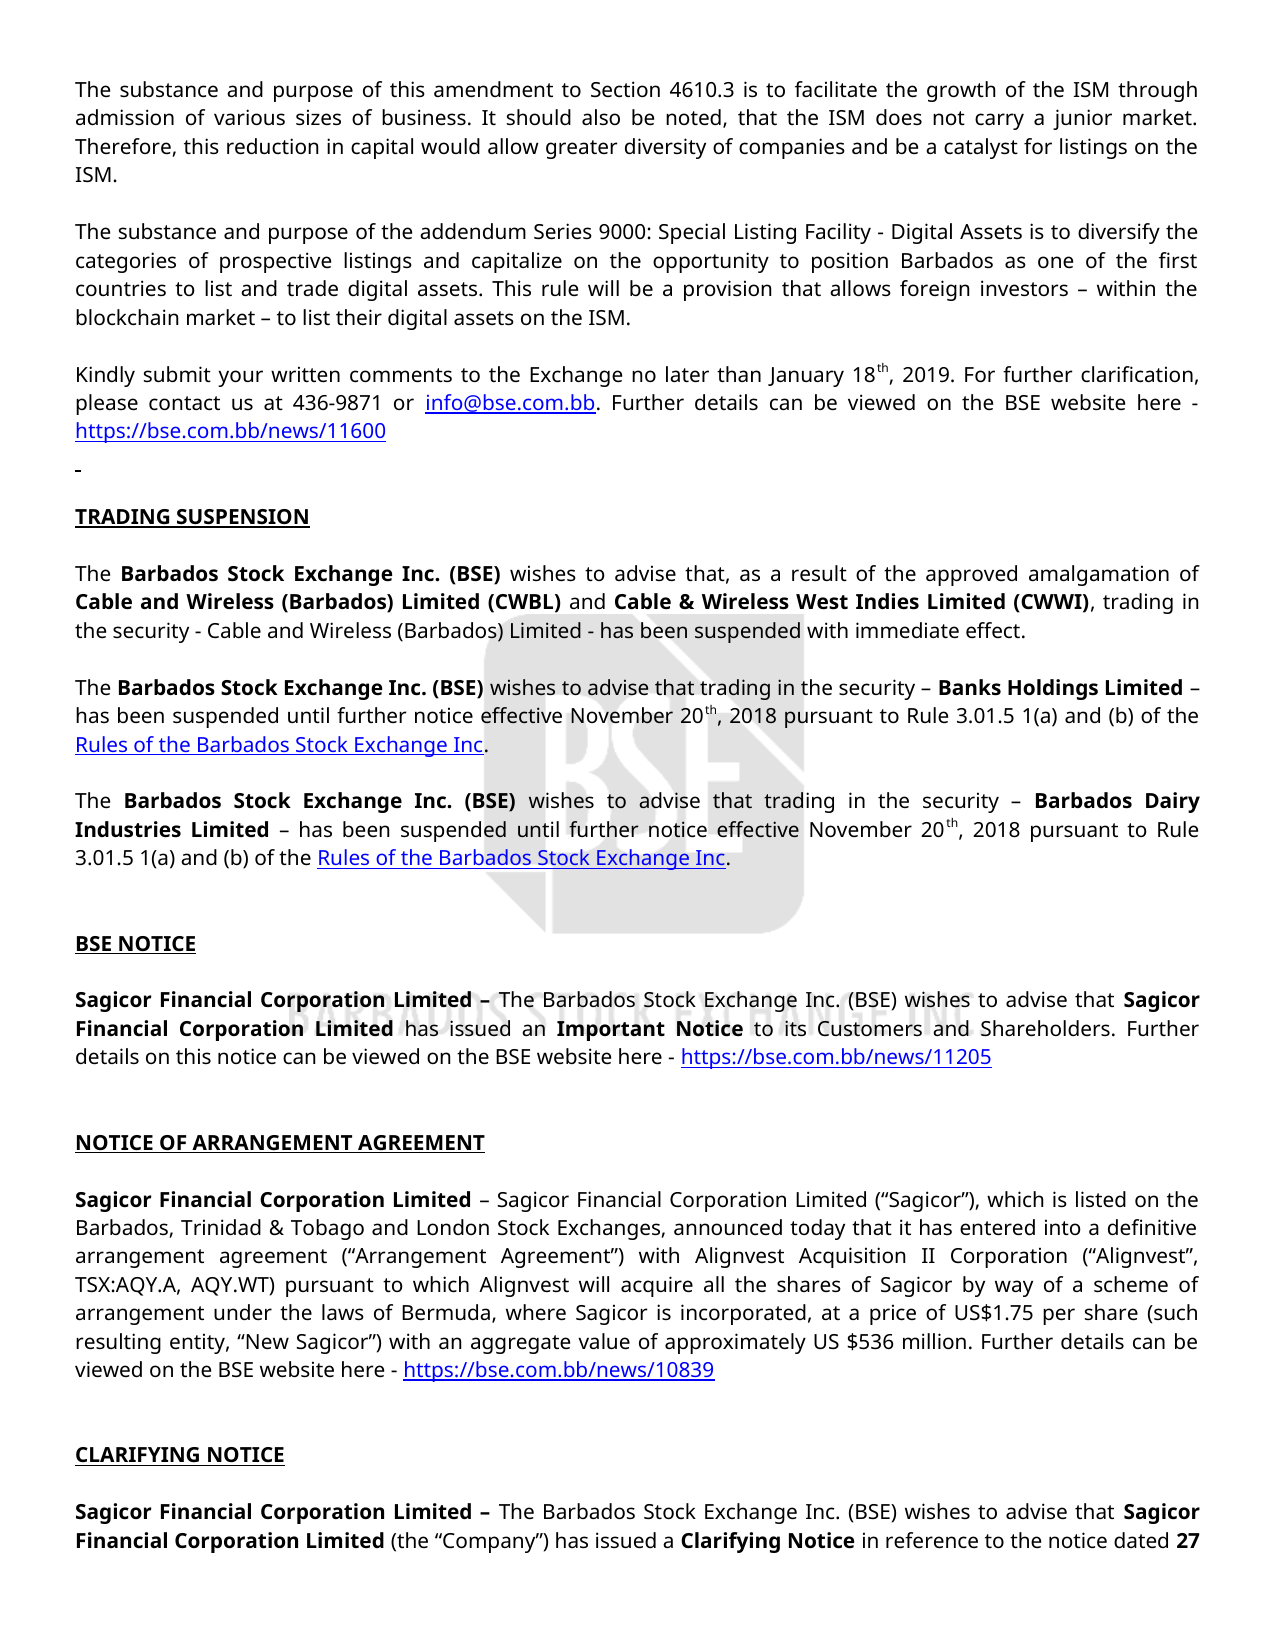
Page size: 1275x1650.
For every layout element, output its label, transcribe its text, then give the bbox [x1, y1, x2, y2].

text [75, 1497, 1200, 1554]
text The Barbados Stock Exchange Inc. (BSE) wishes to advise that trading in the security – Banks Holdings Limited – has been suspended until further notice effective November 20th, 2018 pursuant to Rule 3.01.5 1(a) and (b) of the Rules of the Barbados Stock Exchange Inc. [75, 673, 1200, 758]
text The Barbados Stock Exchange Inc. (BSE) wishes to advise that trading in the security – Barbados Dairy Industries Limited – has been suspended until further notice effective November 20th, 2018 pursuant to Rule 3.01.5 1(a) and (b) of the Rules of the Barbados Stock Exchange Inc. [75, 787, 1200, 872]
text NOTICE OF ARRANGEMENT AGREEMENT [75, 1128, 1200, 1156]
text The substance and purpose of the addendum Series 9000: Special Listing Facility - Digital Assets is to diversify the categories of prospective listings and capitalize on the opportunity to position Barbados as one of the first countries to list and trade digital assets. This rule will be a provision that allows foreign investors – within the blockchain market – to list their digital assets on the ISM. [75, 217, 1200, 331]
text TRADING SUSPENSION [75, 502, 1200, 531]
text Kindly submit your written comments to the Exchange no later than January 18th, 2019. For further clarification, please contact us at 436-9871 or info@bse.com.bb. Further details can be viewed on the BSE website here - https://bse.com.bb/news/11600 [75, 360, 1200, 445]
text CLARIFYING NOTICE [75, 1441, 1200, 1469]
text The Barbados Stock Exchange Inc. (BSE) wishes to advise that, as a result of the approved amalgamation of Cable and Wireless (Barbados) Limited (CWBL) and Cable & Wireless West Indies Limited (CWWI), trading in the security - Cable and Wireless (Barbados) Limited - has been suspended with immediate effect. [75, 559, 1200, 644]
text BSE NOTICE [75, 929, 1200, 957]
text The substance and purpose of this amendment to Section 4610.3 is to facilitate the growth of the ISM through admission of various sizes of business. It should also be noted, that the ISM does not carry a junior market. Therefore, this reduction in capital would allow greater diversity of companies and be a catalyst for listings on the ISM. [75, 75, 1200, 189]
text Sagicor Financial Corporation Limited – The Barbados Stock Exchange Inc. (BSE) wishes to advise that Sagicor Financial Corporation Limited has issued an Important Notice to its Customers and Shareholders. Further details on this notice can be viewed on the BSE website here - https://bse.com.bb/news/11205 [75, 986, 1200, 1071]
text Sagicor Financial Corporation Limited – Sagicor Financial Corporation Limited (“Sagicor”), which is listed on the Barbados, Trinidad & Tobago and London Stock Exchanges, announced today that it has entered into a definitive arrangement agreement (“Arrangement Agreement”) with Alignvest Acquisition II Corporation (“Alignvest”, TSX:AQY.A, AQY.WT) pursuant to which Alignvest will acquire all the shares of Sagicor by way of a scheme of arrangement under the laws of Bermuda, where Sagicor is incorporated, at a price of US$1.75 per share (such resulting entity, “New Sagicor”) with an aggregate value of approximately US $536 million. Further details can be viewed on the BSE website here - https://bse.com.bb/news/10839 [75, 1185, 1200, 1384]
